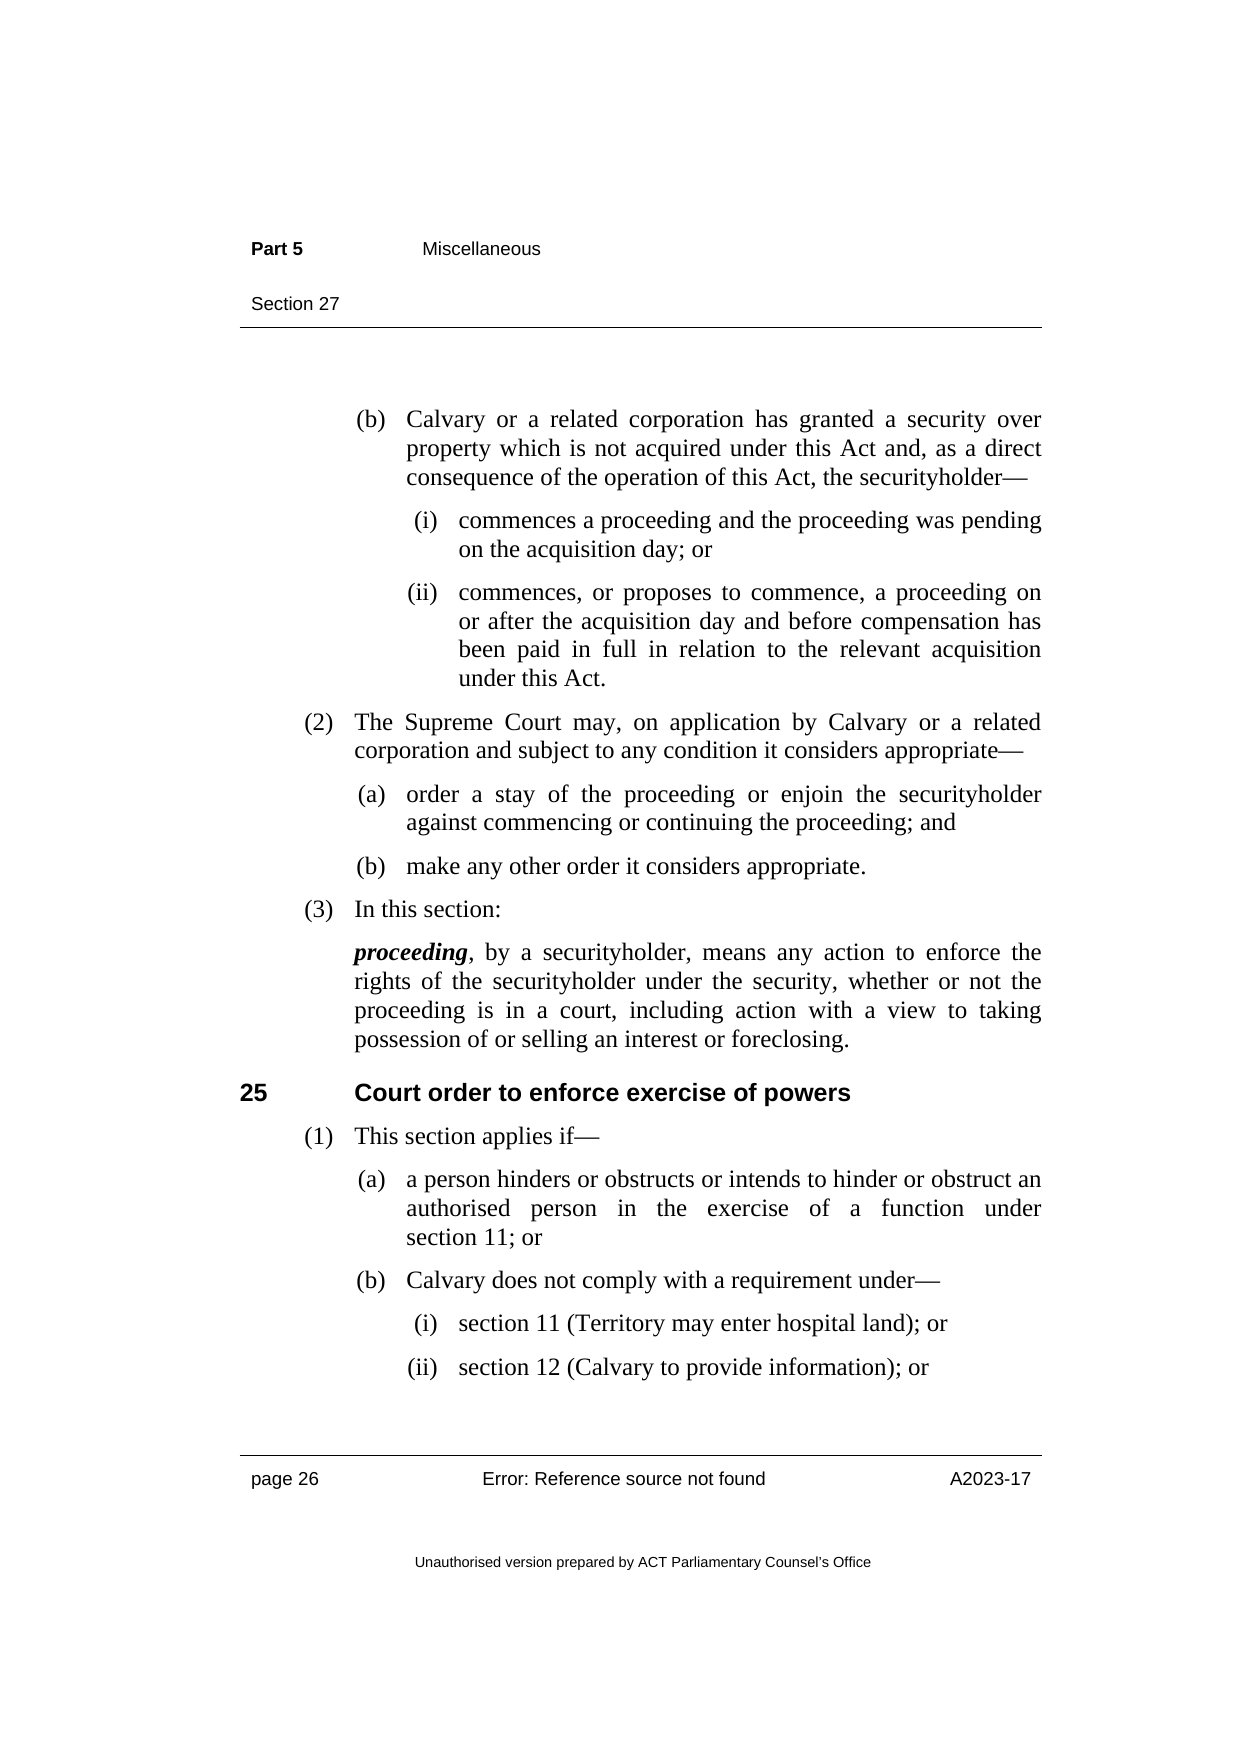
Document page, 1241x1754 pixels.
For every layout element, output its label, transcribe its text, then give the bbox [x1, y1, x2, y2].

text (2) The Supreme Court may, on application by Calvary or a related corporation and subject to any condition it considers appropriate— [239, 707, 1042, 764]
text 25 Court order to enforce exercise of powers [239, 1077, 1042, 1106]
text (ii) section 12 (Calvary to provide information); or [239, 1352, 1042, 1380]
text (b) Calvary or a related corporation has granted a security over property which is not acquired under this Act and, as a direct consequence of the operation of this Act, the securityholder— [239, 404, 1042, 490]
text (3) In this section: [239, 894, 1042, 923]
text (i) commences a proceeding and the proceeding was pending on the acquisition day; or [239, 505, 1042, 562]
text (i) section 11 (Territory may enter hospital land); or [239, 1308, 1042, 1337]
text proceeding, by a securityholder, means any action to enforce the rights of the securityholder under the security, whether or not the proceeding is in a court, including action with a view to taking possession of or selling an interest or foreclosing. [354, 937, 1042, 1052]
text (b) make any other order it considers appropriate. [239, 851, 1042, 879]
text (b) Calvary does not comply with a requirement under— [239, 1265, 1042, 1294]
text (a) order a stay of the proceeding or enjoin the securityholder against commencing or continuing the proceeding; and [239, 779, 1042, 836]
text (ii) commences, or proposes to commence, a proceeding on or after the acquisition day and before compensation has been paid in full in relation to the relevant acquisition under this Act. [239, 577, 1042, 692]
text (a) a person hinders or obstructs or intends to hinder or obstruct an authorised person in the exercise of a function under section 11; or [239, 1164, 1042, 1250]
text (1) This section applies if— [239, 1121, 1042, 1149]
